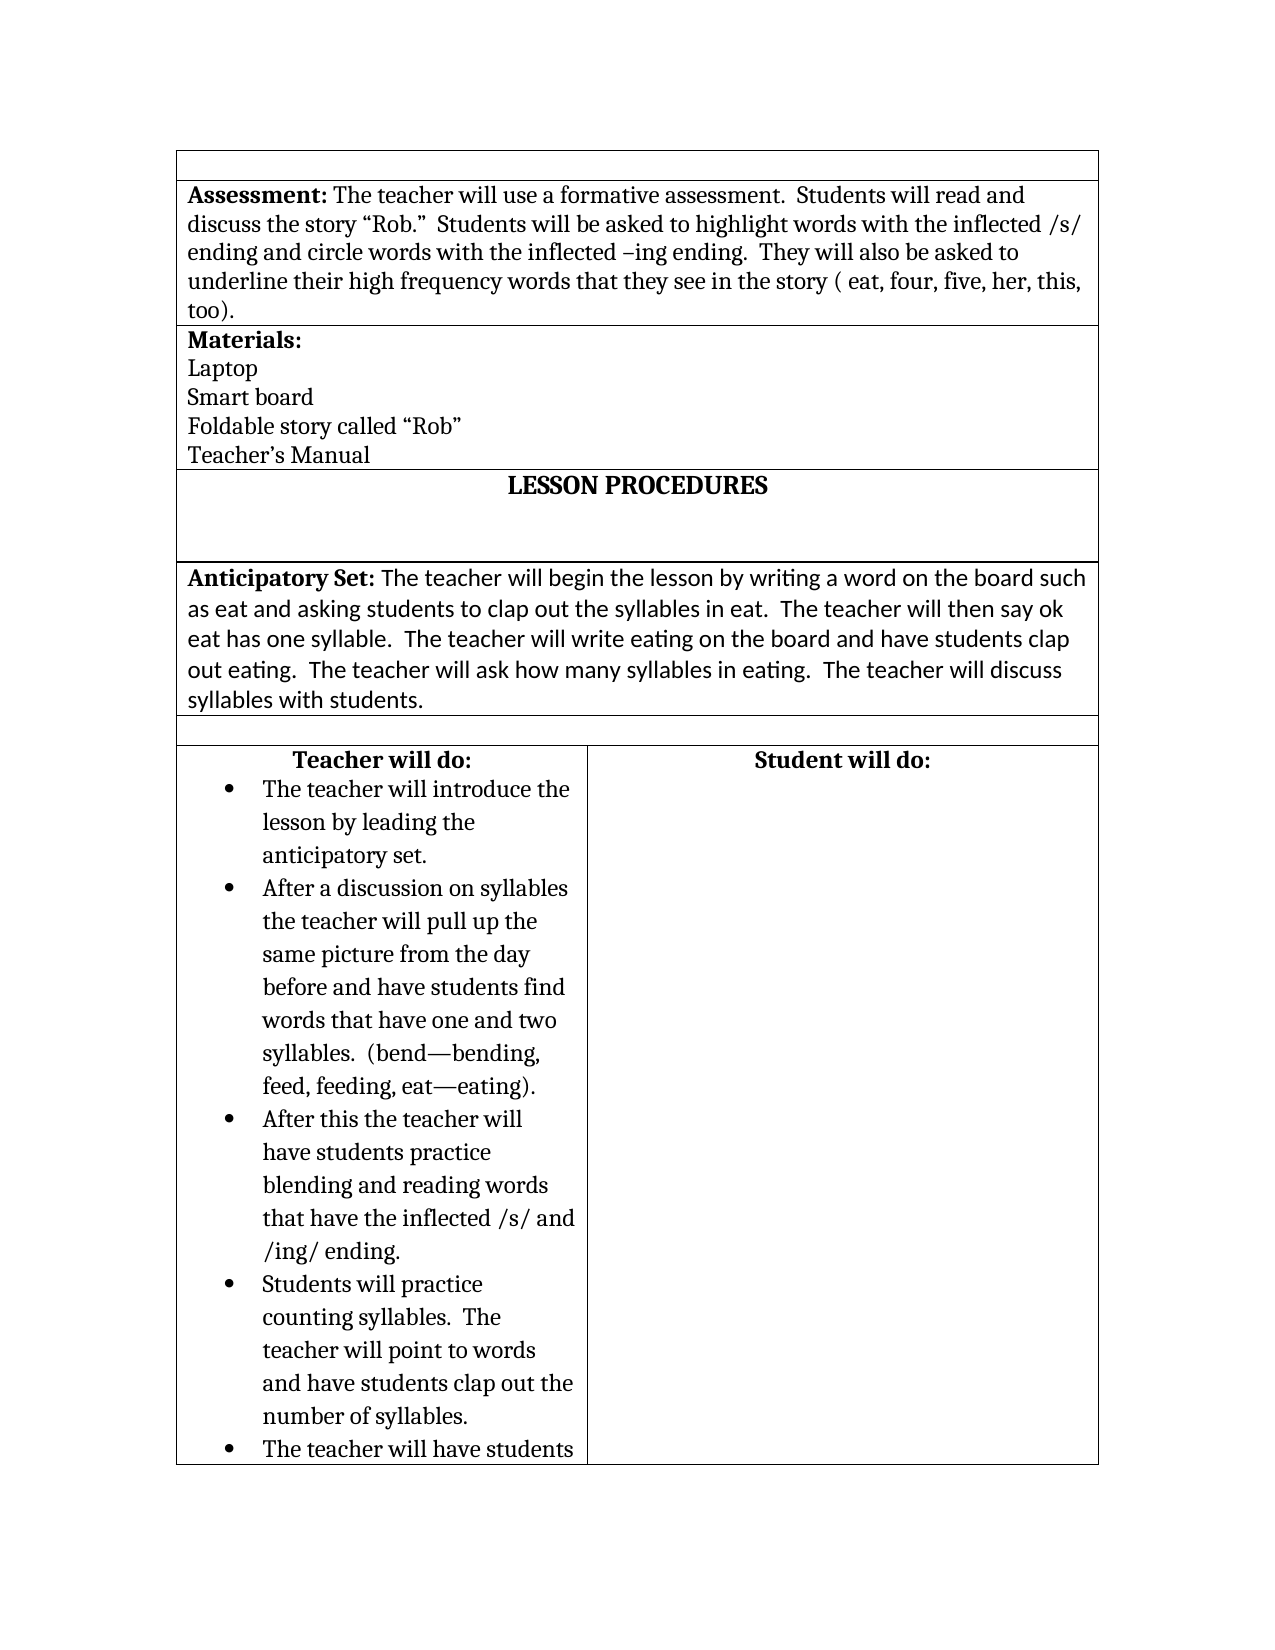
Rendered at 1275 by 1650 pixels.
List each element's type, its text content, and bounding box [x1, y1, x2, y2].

table_cell LESSON PROCEDURES [177, 470, 1098, 561]
table_cell Assessment: The teacher will use a formative assessment. Students will read and discuss the story “Rob.” Students will be asked to highlight words with the inflected /s/ ending and circle words with the inflected –ing ending. They will also be asked to underline their high frequency words that they see in the story ( eat, four, five, her, this, too). [177, 181, 1098, 324]
table_cell [177, 716, 1098, 745]
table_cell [177, 746, 587, 1464]
table_cell Anticipatory Set: The teacher will begin the lesson by writing a word on the board such as eat and asking students to clap out the syllables in eat. The teacher will then say ok eat has one syllable. The teacher will write eating on the board and have students clap out eating. The teacher will ask how many syllables in eating. The teacher will discuss syllables with students. [177, 563, 1098, 715]
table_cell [177, 151, 1098, 180]
table_cell Materials: Laptop Smart board Foldable story called “Rob” Teacher’s Manual [177, 326, 1098, 469]
table_cell Student will do: [588, 746, 1098, 1464]
